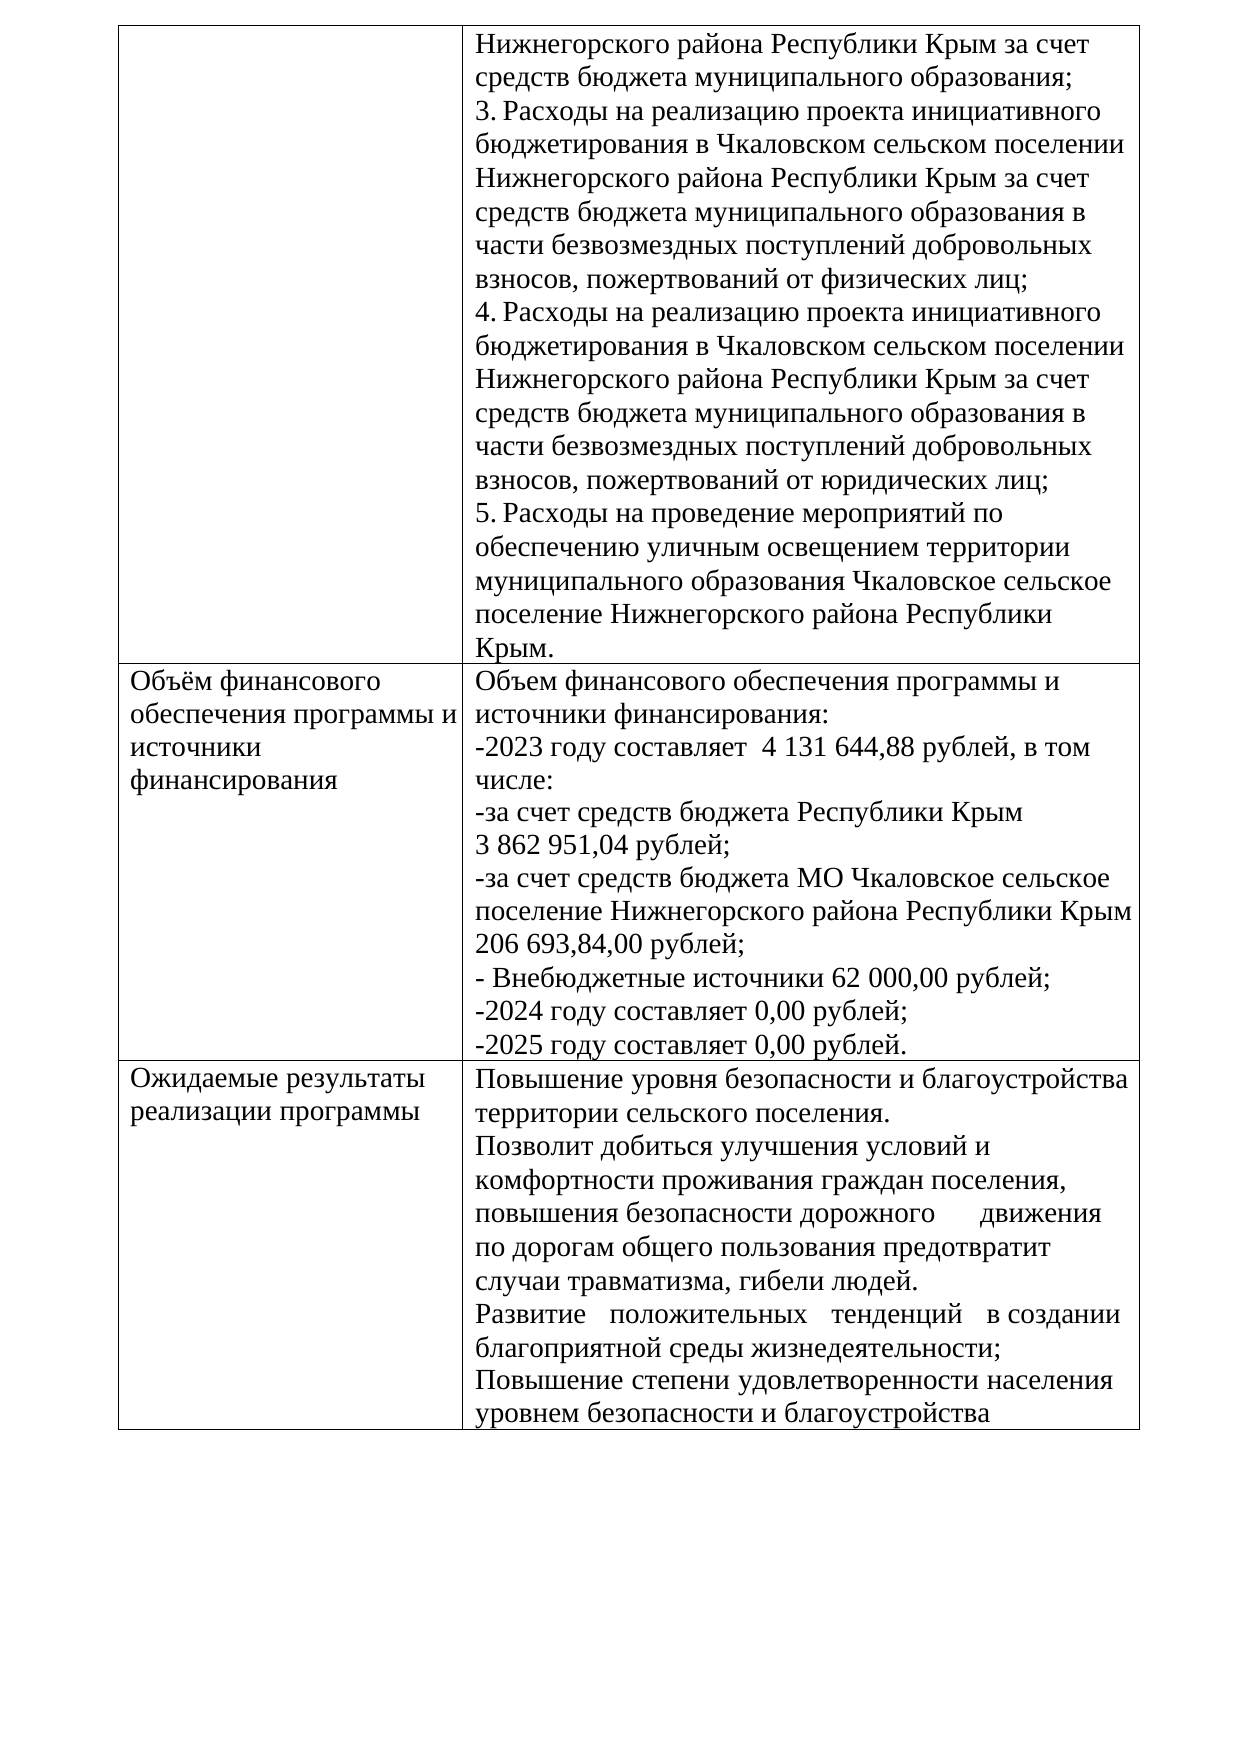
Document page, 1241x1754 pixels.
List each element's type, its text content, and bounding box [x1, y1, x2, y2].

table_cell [463, 26, 1139, 663]
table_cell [119, 26, 462, 663]
table_cell Объём финансового обеспечения программы и источники финансирования [119, 664, 462, 1060]
table_cell Объем финансового обеспечения программы и источники финансирования: -2023 году составляет 4 131 644,88 рублей, в том числе: -за счет средств бюджета Республики Крым 3 862 951,04 рублей; -за счет средств бюджета МО Чкаловское сельское поселение Нижнегорского района Республики Крым 206 693,84,00 рублей; - Внебюджетные источники 62 000,00 рублей; -2024 году составляет 0,00 рублей; -2025 году составляет 0,00 рублей. [463, 664, 1139, 1060]
table_cell Ожидаемые результаты реализации программы [119, 1061, 462, 1429]
table_cell Повышение уровня безопасности и благоустройства территории сельского поселения. Позволит добиться улучшения условий и комфортности проживания граждан поселения, повышения безопасности дорожного движения по дорогам общего пользования предотвратит случаи травматизма, гибели людей. Развитие положительных тенденций в создании благоприятной среды жизнедеятельности; Повышение степени удовлетворенности населения уровнем безопасности и благоустройства [463, 1061, 1139, 1429]
